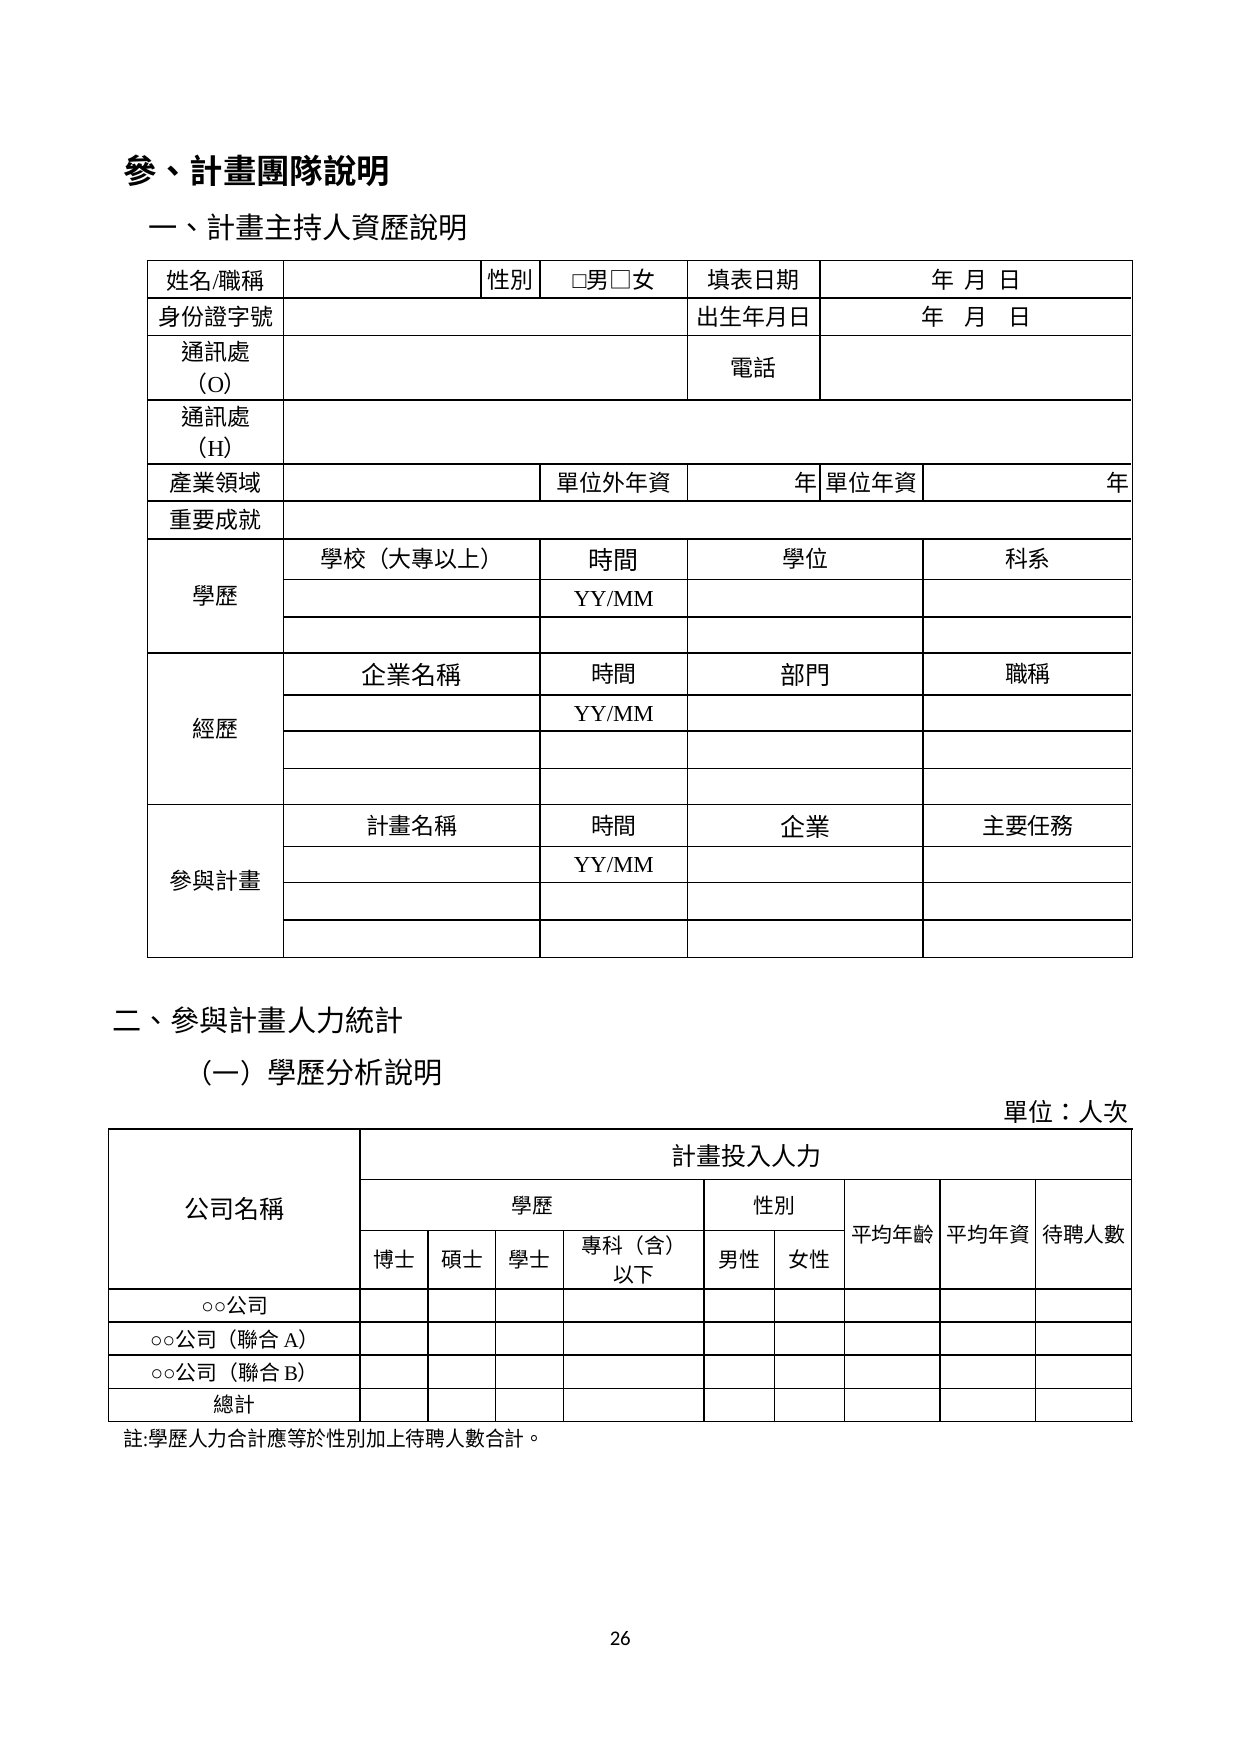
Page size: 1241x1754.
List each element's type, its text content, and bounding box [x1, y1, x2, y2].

table_cell 重要成就 [148, 502, 283, 538]
table_cell 年 [688, 465, 819, 500]
table_cell [924, 616, 1132, 652]
table_cell 學位 [688, 540, 922, 578]
table_cell [284, 580, 539, 616]
table_cell [1036, 1356, 1131, 1387]
table_header 填表日期 [688, 261, 819, 297]
table_cell 年 月 日 [821, 297, 1132, 335]
table_cell 企業名稱 [284, 654, 539, 694]
table_cell [941, 1290, 1035, 1321]
table_cell [845, 1290, 939, 1321]
table_cell 職稱 [924, 652, 1132, 694]
table_cell [284, 299, 687, 335]
table_cell ○○公司（聯合B） [109, 1356, 359, 1387]
table_header 姓名/職稱 [148, 261, 283, 297]
table_cell [688, 580, 922, 616]
table_cell 專科（含） 以下 [564, 1231, 703, 1288]
table_cell [284, 618, 539, 652]
table_cell 碩士 [429, 1231, 495, 1288]
table_cell 部門 [688, 654, 922, 694]
table_cell [775, 1356, 844, 1387]
table_cell 男性 [705, 1231, 774, 1288]
text 註:學歷人力合計應等於性別加上待聘人數合計。 [123, 1422, 1128, 1452]
table_cell 學校（大專以上） [284, 540, 539, 578]
table_cell [496, 1323, 563, 1354]
subtitle 參、計畫團隊說明 [123, 150, 1128, 192]
table_cell [496, 1356, 563, 1387]
table_cell 通訊處（H） [148, 401, 283, 463]
table_cell 出生年月日 [688, 299, 819, 335]
table_cell [688, 618, 922, 652]
table_header 年 月 日 [821, 261, 1132, 297]
table_cell [361, 1290, 427, 1321]
table_cell [845, 1323, 939, 1354]
table_cell 計畫名稱 [284, 805, 539, 846]
table_cell [564, 1323, 703, 1354]
table_cell [941, 1389, 1035, 1421]
table_cell 女性 [775, 1231, 844, 1288]
table_cell [541, 769, 687, 803]
table_cell [924, 919, 1132, 957]
table_header 計畫投入人力 [361, 1130, 1131, 1179]
table_cell 平均年齡 [845, 1180, 939, 1288]
table_cell [688, 732, 922, 768]
table_cell 性別 [705, 1180, 844, 1230]
table_cell 科系 [924, 538, 1132, 578]
table_cell [924, 579, 1132, 616]
table_cell 時間 [541, 654, 687, 694]
table_cell 身份證字號 [148, 299, 283, 335]
text （一）學歷分析說明 [185, 1052, 1128, 1092]
table_cell 主要任務 [924, 804, 1132, 846]
table_cell [845, 1356, 939, 1387]
table_cell [541, 732, 687, 768]
table_cell [496, 1389, 563, 1421]
table_cell [429, 1290, 495, 1321]
table_cell 單位年資 [821, 465, 922, 500]
table_cell [705, 1290, 774, 1321]
table_cell [688, 696, 922, 730]
table_cell [284, 336, 687, 399]
table_cell [1036, 1323, 1131, 1354]
table_cell 學士 [496, 1231, 563, 1288]
table_cell 年 [924, 463, 1132, 500]
table_cell [564, 1356, 703, 1387]
table_header 公司名稱 [109, 1130, 359, 1288]
table_cell [429, 1323, 495, 1354]
table_cell [688, 921, 922, 957]
table_cell [941, 1323, 1035, 1354]
table_header 性別 [482, 261, 539, 297]
table_cell [924, 694, 1132, 730]
subtitle 一、計畫主持人資歷說明 [148, 205, 1128, 247]
table_cell [564, 1389, 703, 1421]
table_cell [284, 399, 1132, 463]
table_cell [284, 769, 539, 803]
table_cell [924, 882, 1132, 919]
table_cell [775, 1290, 844, 1321]
table_cell [924, 730, 1132, 768]
table_cell [924, 846, 1132, 882]
table_cell 時間 [541, 540, 687, 578]
table_cell [1036, 1290, 1131, 1321]
table_cell [541, 883, 687, 919]
table_cell [284, 465, 539, 500]
table_cell 時間 [541, 805, 687, 846]
table_cell YY/MM [541, 580, 687, 616]
table_cell 學歷 [148, 540, 283, 652]
table_cell [284, 732, 539, 768]
table_cell [284, 847, 539, 882]
table_cell [688, 769, 922, 803]
table_cell [924, 768, 1132, 803]
table_header [284, 261, 480, 297]
table_cell [361, 1389, 427, 1421]
table_cell [284, 883, 539, 919]
table_cell [821, 335, 1132, 399]
table_cell 通訊處（O） [148, 336, 283, 399]
table_cell [284, 500, 1132, 538]
table_cell [541, 921, 687, 957]
table_cell [284, 696, 539, 730]
text 單位：人次 [185, 1092, 1128, 1128]
text 二、參與計畫人力統計 [112, 998, 1037, 1040]
table_cell 電話 [688, 336, 819, 399]
table_cell 參與計畫 [148, 805, 283, 957]
table_cell 經歷 [148, 654, 283, 803]
table_cell 產業領域 [148, 465, 283, 500]
table_cell [688, 883, 922, 919]
table_cell [775, 1389, 844, 1421]
table_cell YY/MM [541, 696, 687, 730]
table_cell 平均年資 [941, 1180, 1035, 1288]
table_cell YY/MM [541, 847, 687, 882]
table_cell 待聘人數 [1036, 1180, 1131, 1288]
table_cell ○○公司（聯合A） [109, 1323, 359, 1354]
table_cell [564, 1290, 703, 1321]
table_cell 總計 [109, 1389, 359, 1421]
table_cell [705, 1389, 774, 1421]
table_cell [775, 1323, 844, 1354]
table_cell [1036, 1389, 1131, 1421]
table_cell [361, 1323, 427, 1354]
table_cell [361, 1356, 427, 1387]
table_cell [688, 847, 922, 882]
table_cell [541, 618, 687, 652]
table_header □男□女 [541, 261, 687, 297]
table_cell [284, 921, 539, 957]
table_cell 學歷 [361, 1180, 703, 1230]
table_cell [705, 1356, 774, 1387]
table_cell [705, 1323, 774, 1354]
table_cell [941, 1356, 1035, 1387]
table_cell [429, 1389, 495, 1421]
table_cell 博士 [361, 1231, 427, 1288]
table_cell 企業 [688, 805, 922, 846]
table_cell [496, 1290, 563, 1321]
table_cell ○○公司 [109, 1290, 359, 1321]
table_cell [429, 1356, 495, 1387]
table_cell 單位外年資 [541, 465, 687, 500]
table_cell [845, 1389, 939, 1421]
